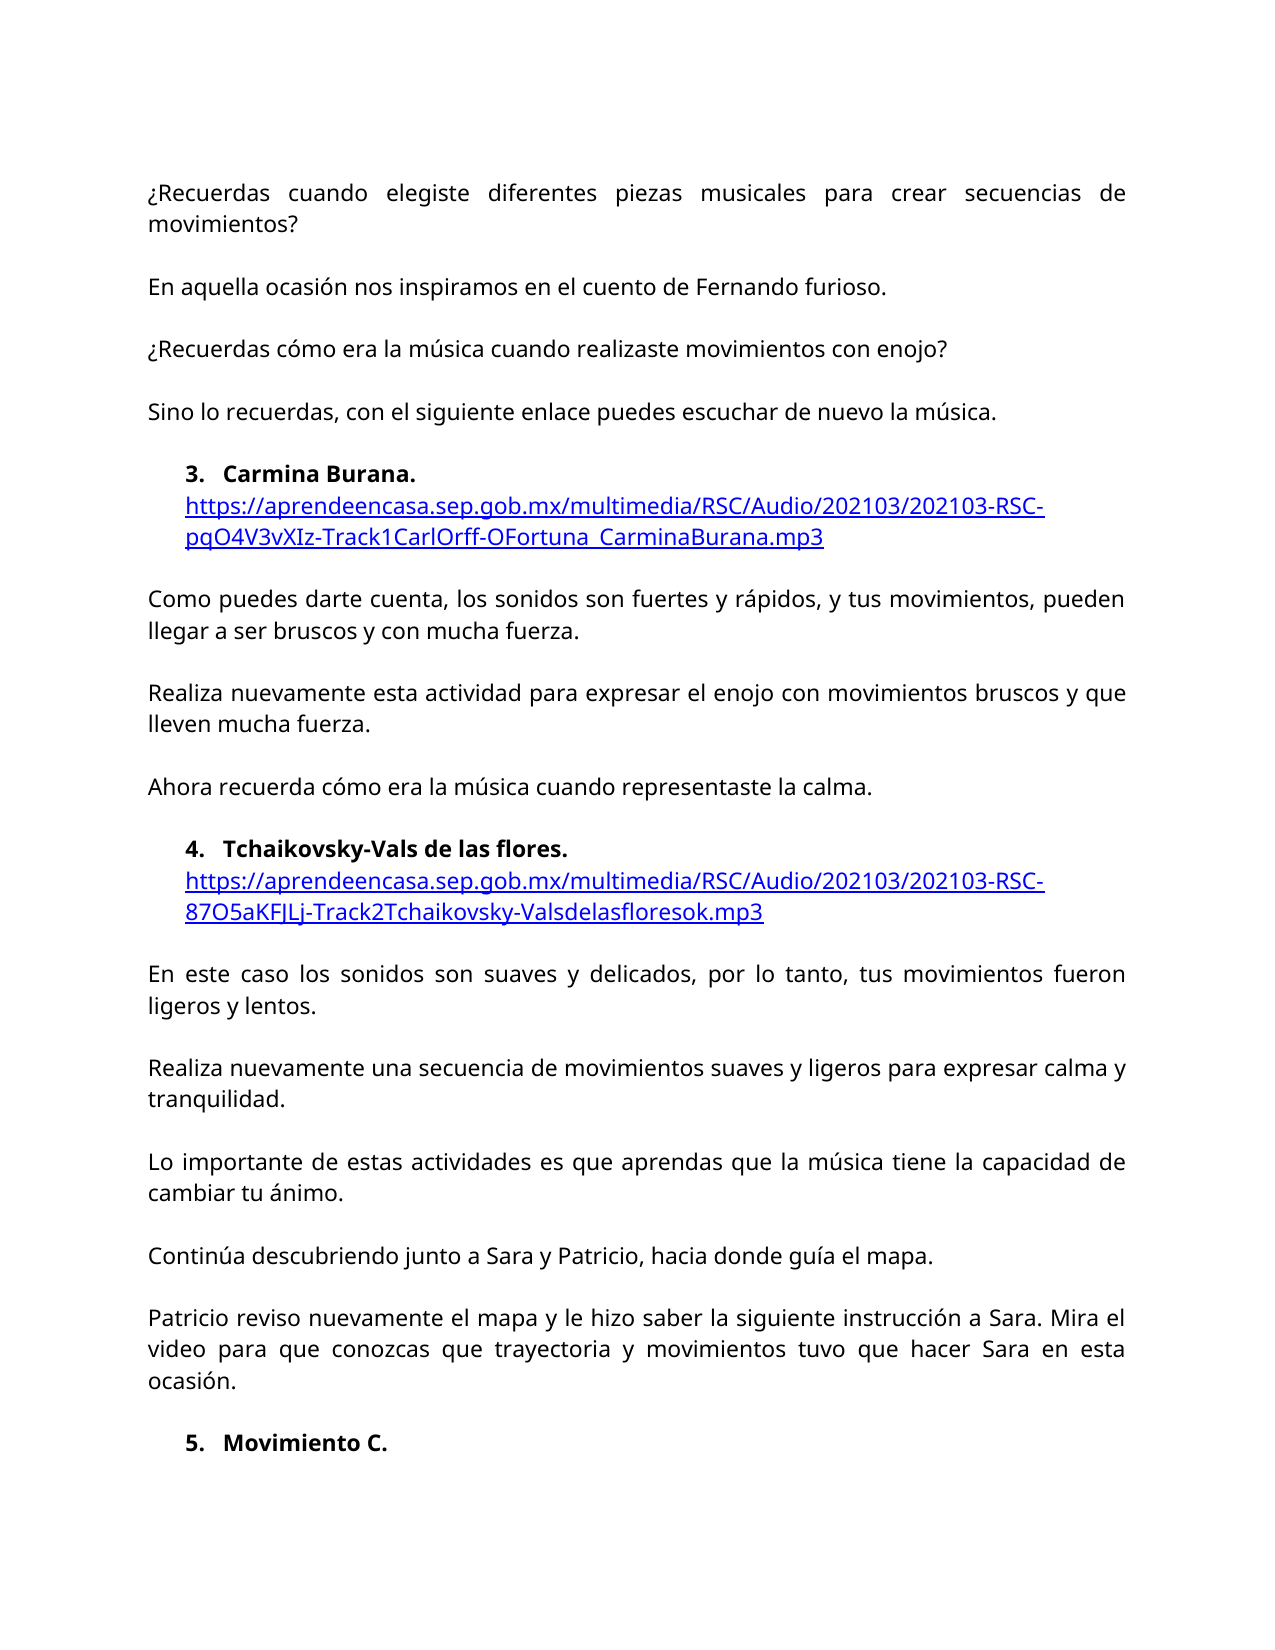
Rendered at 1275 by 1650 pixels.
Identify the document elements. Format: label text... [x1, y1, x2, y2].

text Realiza nuevamente esta actividad para expresar el enojo con movimientos bruscos y que lleven mucha fuerza. [148, 677, 1127, 740]
text Patricio reviso nuevamente el mapa y le hizo saber la siguiente instrucción a Sara. Mira el video para que conozcas que trayectoria y movimientos tuvo que hacer Sara en esta ocasión. [148, 1302, 1127, 1396]
text Ahora recuerda cómo era la música cuando representaste la calma. [148, 771, 1127, 802]
text ¿Recuerdas cómo era la música cuando realizaste movimientos con enojo? [148, 333, 1127, 365]
text Realiza nuevamente una secuencia de movimientos suaves y ligeros para expresar calma y tranquilidad. [148, 1052, 1127, 1115]
text Como puedes darte cuenta, los sonidos son fuertes y rápidos, y tus movimientos, pueden llegar a ser bruscos y con mucha fuerza. [148, 583, 1127, 646]
text En aquella ocasión nos inspiramos en el cuento de Fernando furioso. [148, 271, 1127, 302]
text En este caso los sonidos son suaves y delicados, por lo tanto, tus movimientos fueron ligeros y lentos. [148, 958, 1127, 1021]
text Sino lo recuerdas, con el siguiente enlace puedes escuchar de nuevo la música. [148, 396, 1127, 427]
list Carmina Burana. [185, 458, 1127, 490]
list Tchaikovsky-Vals de las flores. [185, 833, 1127, 865]
list Movimiento C. [185, 1427, 1127, 1458]
text https://aprendeencasa.sep.gob.mx/multimedia/RSC/Audio/202103/202103-RSC-87O5aKFJLj-Track2Tchaikovsky-Valsdelasfloresok.mp3 [185, 865, 1127, 927]
text https://aprendeencasa.sep.gob.mx/multimedia/RSC/Audio/202103/202103-RSC-pqO4V3vXIz-Track1CarlOrff-OFortuna_CarminaBurana.mp3 [185, 490, 1127, 552]
text ¿Recuerdas cuando elegiste diferentes piezas musicales para crear secuencias de movimientos? [148, 177, 1127, 240]
text Lo importante de estas actividades es que aprendas que la música tiene la capacidad de cambiar tu ánimo. [148, 1146, 1127, 1208]
text Continúa descubriendo junto a Sara y Patricio, hacia donde guía el mapa. [148, 1240, 1127, 1271]
